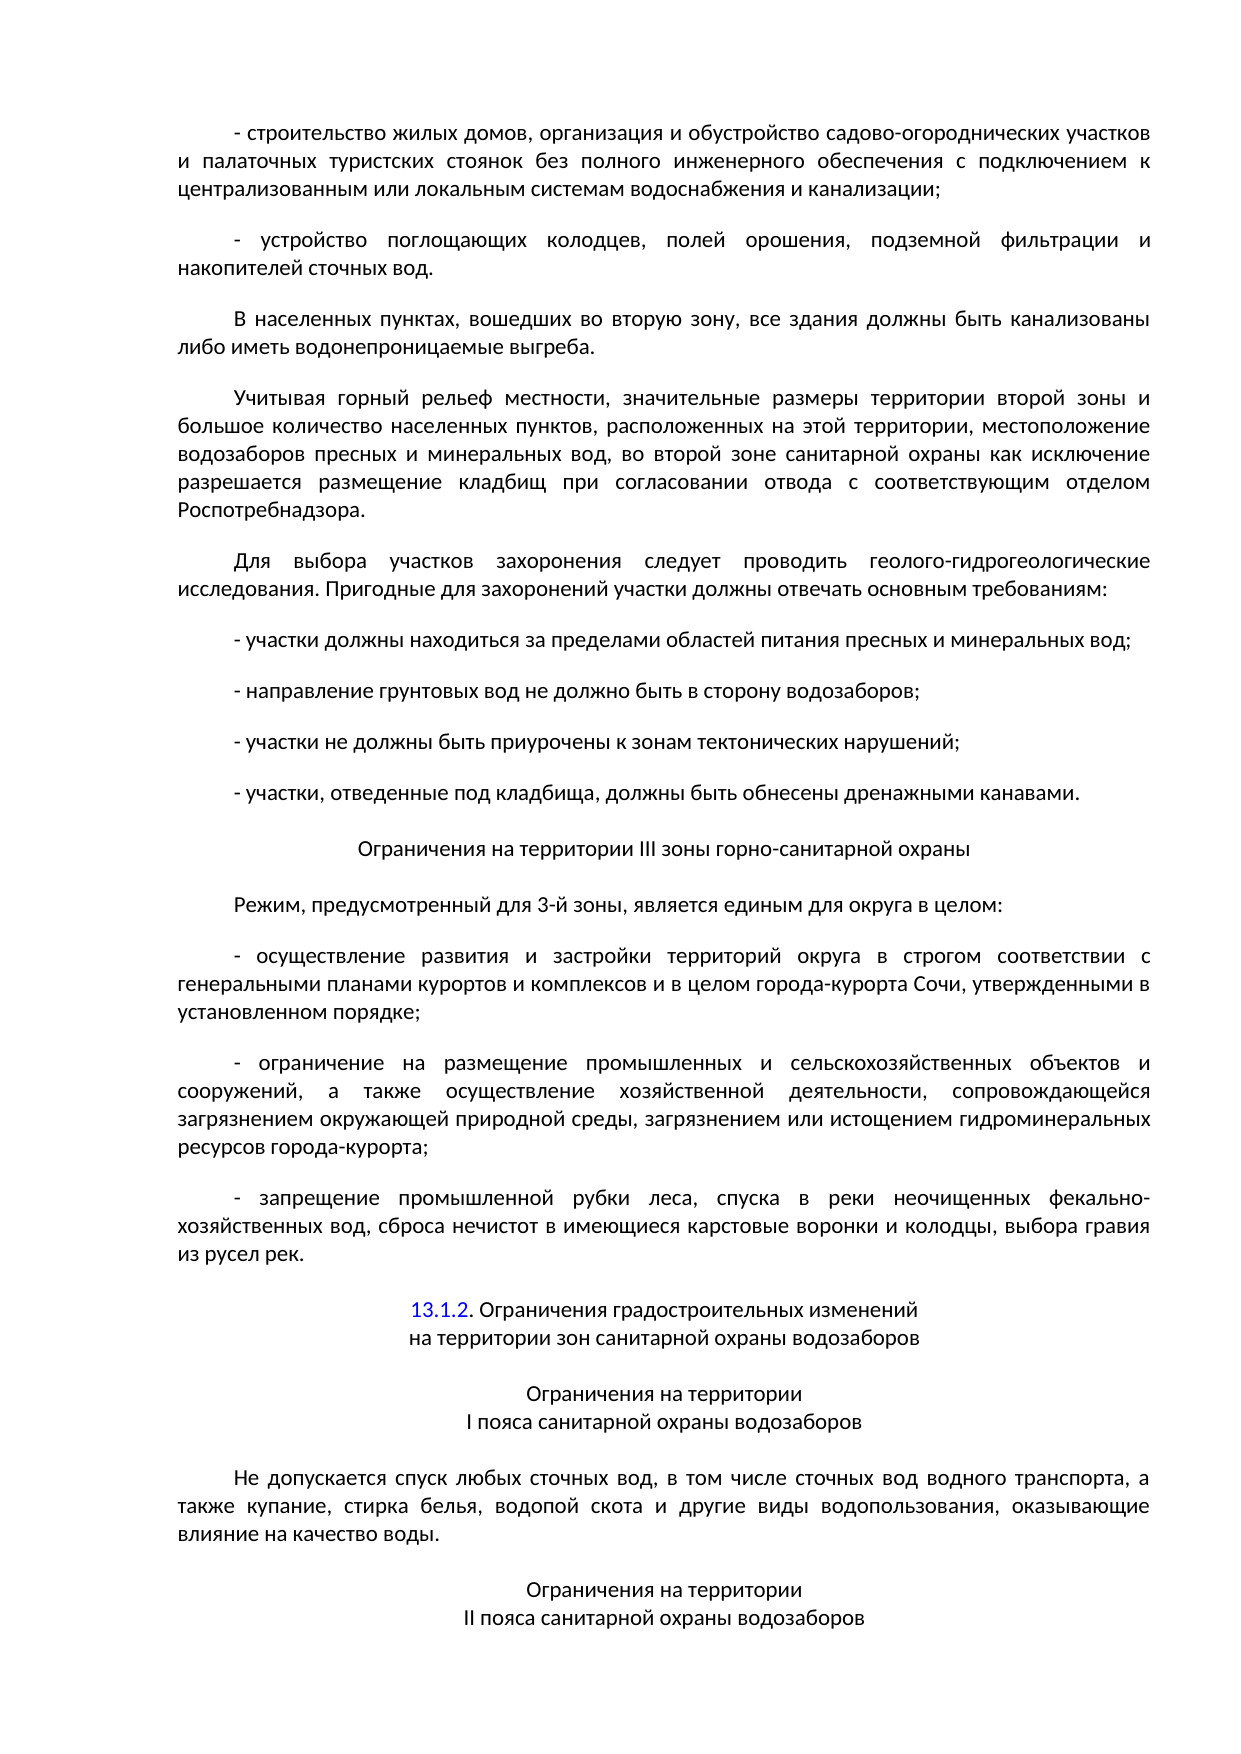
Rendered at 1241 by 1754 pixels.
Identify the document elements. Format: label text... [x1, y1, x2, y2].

text Учитывая горный рельеф местности, значительные размеры территории второй зоны и большое количество населенных пунктов, расположенных на этой территории, местоположение водозаборов пресных и минеральных вод, во второй зоне санитарной охраны как исключение разрешается размещение кладбищ при согласовании отвода с соответствующим отделом Роспотребнадзора. [177, 383, 1152, 523]
text II пояса санитарной охраны водозаборов [177, 1603, 1152, 1631]
text Ограничения на территории [177, 1379, 1152, 1407]
text Не допускается спуск любых сточных вод, в том числе сточных вод водного транспорта, а также купание, стирка белья, водопой скота и другие виды водопользования, оказывающие влияние на качество воды. [177, 1463, 1152, 1547]
text Ограничения на территории III зоны горно-санитарной охраны [177, 834, 1152, 862]
text на территории зон санитарной охраны водозаборов [177, 1323, 1152, 1351]
text - запрещение промышленной рубки леса, спуска в реки неочищенных фекально-хозяйственных вод, сброса нечистот в имеющиеся карстовые воронки и колодцы, выбора гравия из русел рек. [177, 1183, 1152, 1267]
text 13.1.2. Ограничения градостроительных изменений [177, 1295, 1152, 1323]
text - осуществление развития и застройки территорий округа в строгом соответствии с генеральными планами курортов и комплексов и в целом города-курорта Сочи, утвержденными в установленном порядке; [177, 941, 1152, 1025]
text - устройство поглощающих колодцев, полей орошения, подземной фильтрации и накопителей сточных вод. [177, 225, 1152, 281]
text - ограничение на размещение промышленных и сельскохозяйственных объектов и сооружений, а также осуществление хозяйственной деятельности, сопровождающейся загрязнением окружающей природной среды, загрязнением или истощением гидроминеральных ресурсов города-курорта; [177, 1048, 1152, 1160]
text В населенных пунктах, вошедших во вторую зону, все здания должны быть канализованы либо иметь водонепроницаемые выгреба. [177, 304, 1152, 360]
text - участки, отведенные под кладбища, должны быть обнесены дренажными канавами. [177, 778, 1152, 806]
text - участки не должны быть приурочены к зонам тектонических нарушений; [177, 727, 1152, 755]
text Режим, предусмотренный для 3-й зоны, является единым для округа в целом: [177, 890, 1152, 918]
text - направление грунтовых вод не должно быть в сторону водозаборов; [177, 676, 1152, 704]
text I пояса санитарной охраны водозаборов [177, 1407, 1152, 1435]
text - строительство жилых домов, организация и обустройство садово-огороднических участков и палаточных туристских стоянок без полного инженерного обеспечения с подключением к централизованным или локальным системам водоснабжения и канализации; [177, 118, 1152, 202]
text Для выбора участков захоронения следует проводить геолого-гидрогеологические исследования. Пригодные для захоронений участки должны отвечать основным требованиям: [177, 546, 1152, 602]
text Ограничения на территории [177, 1575, 1152, 1603]
text - участки должны находиться за пределами областей питания пресных и минеральных вод; [177, 625, 1152, 653]
